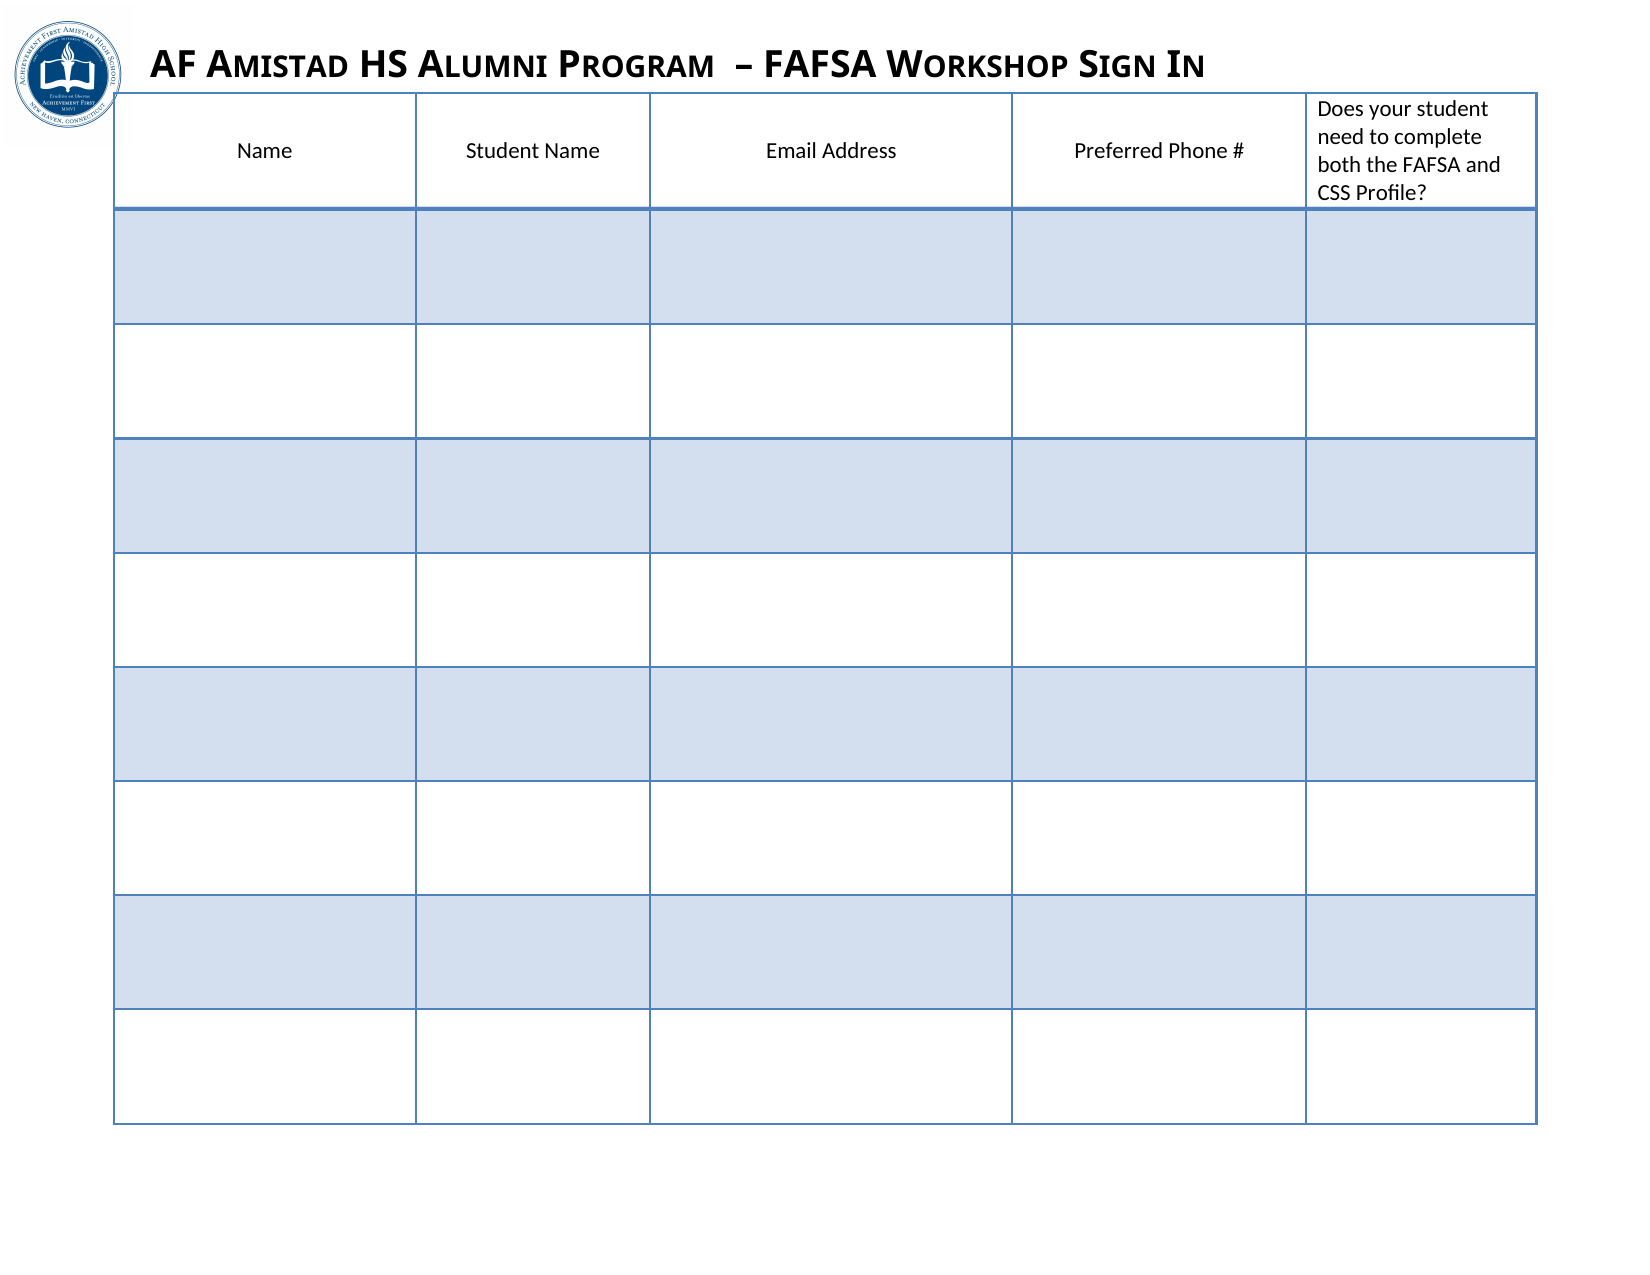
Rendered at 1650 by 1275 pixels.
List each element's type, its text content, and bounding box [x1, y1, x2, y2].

table_cell [115, 325, 415, 437]
table_cell [417, 325, 649, 437]
table_cell [115, 211, 415, 323]
table_cell [1307, 668, 1535, 780]
table_cell [115, 1010, 415, 1122]
table_cell [417, 554, 649, 666]
table_cell [1013, 554, 1305, 666]
table_cell [417, 896, 649, 1008]
table_cell [1307, 896, 1535, 1008]
table_header Name [115, 94, 415, 206]
table_cell [417, 440, 649, 552]
table_cell [1013, 668, 1305, 780]
table_cell [651, 896, 1011, 1008]
table_cell [417, 782, 649, 894]
table_cell [1307, 554, 1535, 666]
table_header Student Name [417, 94, 649, 206]
table_cell [1013, 896, 1305, 1008]
table_header Email Address [651, 94, 1011, 206]
table_cell [417, 1010, 649, 1122]
table_cell [417, 668, 649, 780]
table_cell [115, 440, 415, 552]
table_cell [1307, 782, 1535, 894]
table_header Preferred Phone # [1013, 94, 1305, 206]
table_cell [1013, 1010, 1305, 1122]
table_cell [1013, 782, 1305, 894]
table_cell [651, 782, 1011, 894]
table_cell [651, 211, 1011, 323]
table_cell [651, 440, 1011, 552]
table_cell [115, 554, 415, 666]
table_cell [651, 668, 1011, 780]
table_cell [115, 668, 415, 780]
picture [2, 4, 134, 146]
table_cell [1307, 325, 1535, 437]
table_cell [1013, 325, 1305, 437]
table_cell [1307, 440, 1535, 552]
table_cell [1307, 1010, 1535, 1122]
table_cell [651, 554, 1011, 666]
table_cell [651, 325, 1011, 437]
table_cell [115, 896, 415, 1008]
table_cell [115, 782, 415, 894]
table_cell [417, 211, 649, 323]
table_header Does your student need to complete both the FAFSA and CSS Profile? [1307, 94, 1535, 206]
table_cell [651, 1010, 1011, 1122]
table_cell [1013, 440, 1305, 552]
table_cell [1013, 211, 1305, 323]
table_cell [1307, 211, 1535, 323]
